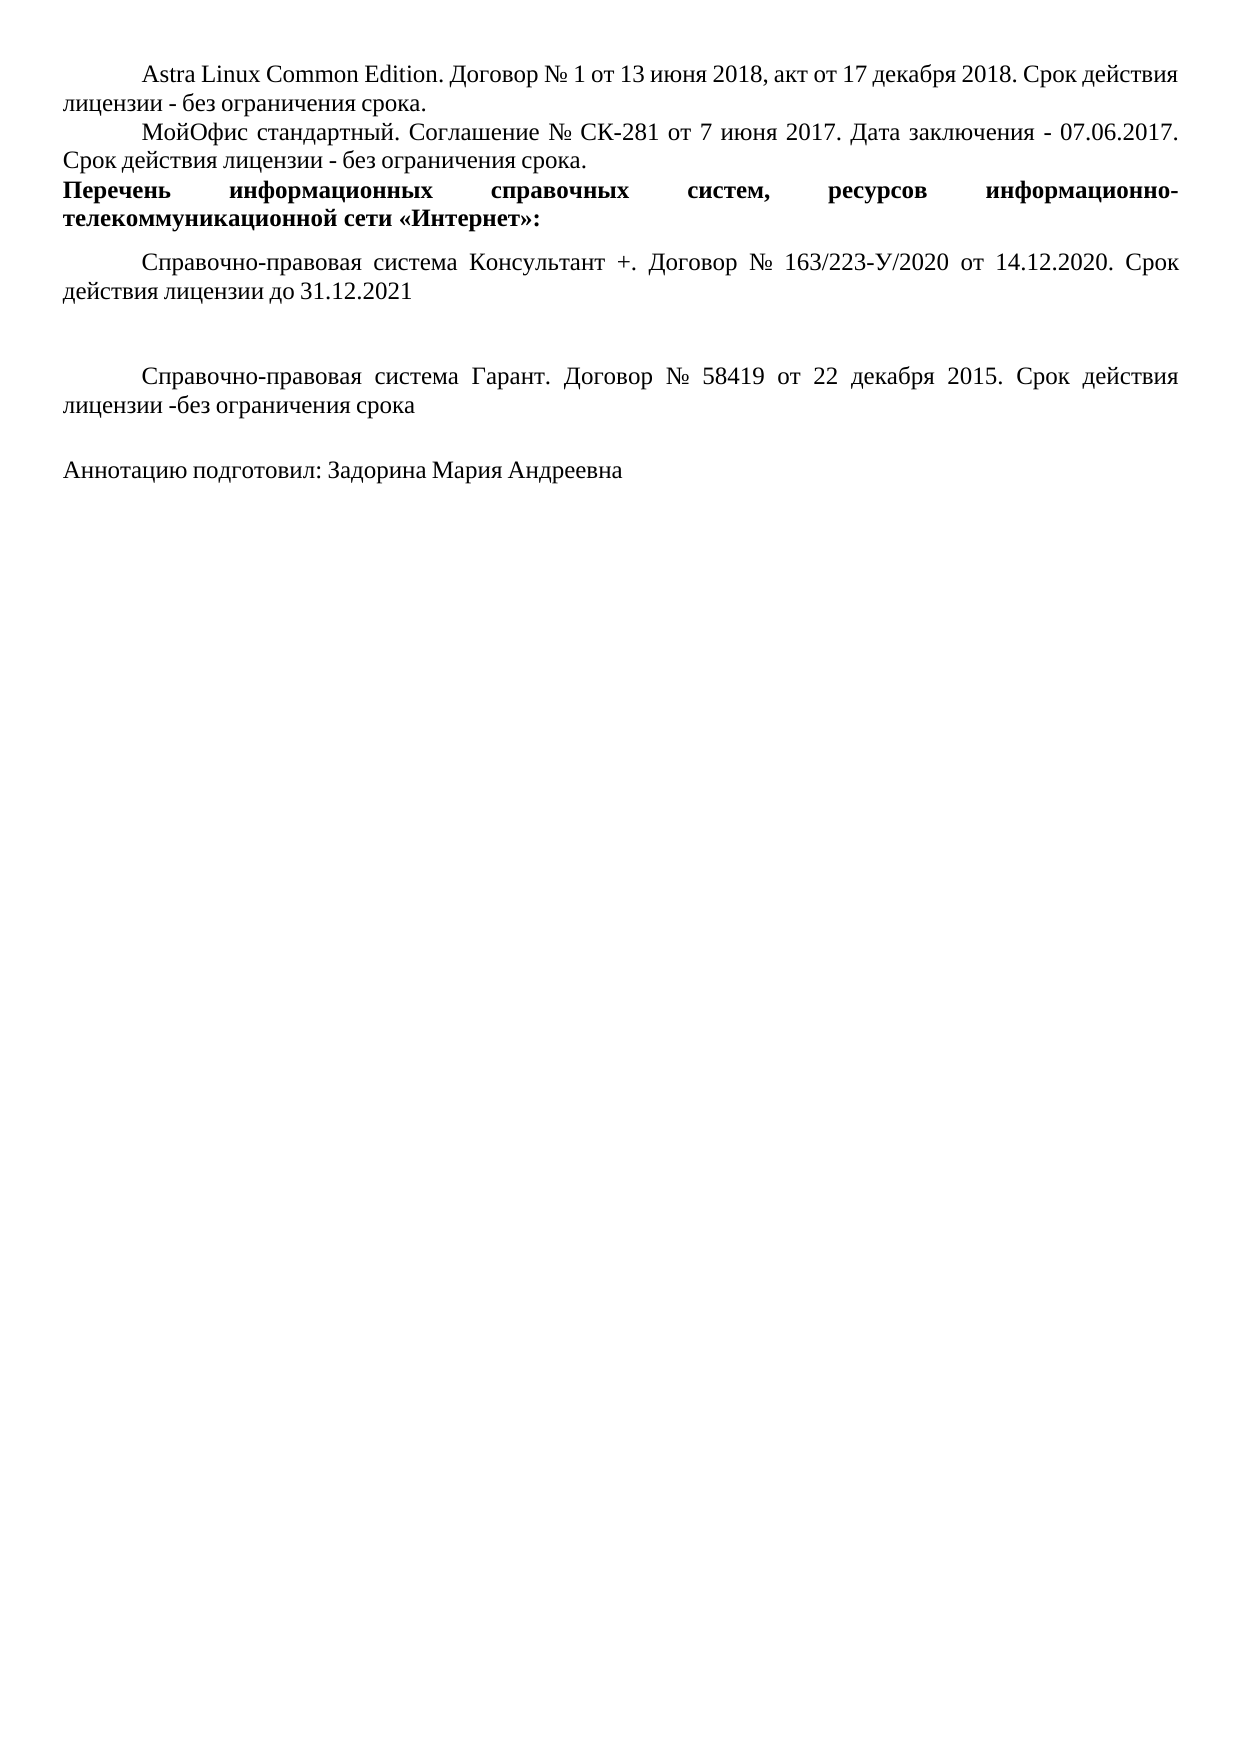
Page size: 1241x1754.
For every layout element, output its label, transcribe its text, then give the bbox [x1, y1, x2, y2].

table_cell Перечень информационных справочных систем, ресурсов информационно- телекоммуникационной сети «Интернет»: [59, 175, 1183, 247]
table_cell Справочно-правовая система Гарант. Договор № 58419 от 22 декабря 2015. Срок действия лицензии -без ограничения срока [59, 361, 1183, 447]
table_cell МойОфис стандартный. Соглашение № СК-281 от 7 июня 2017. Дата заключения - 07.06.2017. Срок действия лицензии - без ограничения срока. [59, 117, 1183, 175]
table_cell Справочно-правовая система Консультант +. Договор № 163/223-У/2020 от 14.12.2020. Срок действия лицензии до 31.12.2021 [59, 247, 1183, 361]
table_header Astra Linux Common Edition. Договор № 1 от 13 июня 2018, акт от 17 декабря 2018. Срок действия лицензии - без ограничения срока. [59, 59, 1183, 117]
table_cell Аннотацию подготовил: Задорина Мария Андреевна [59, 447, 1183, 491]
